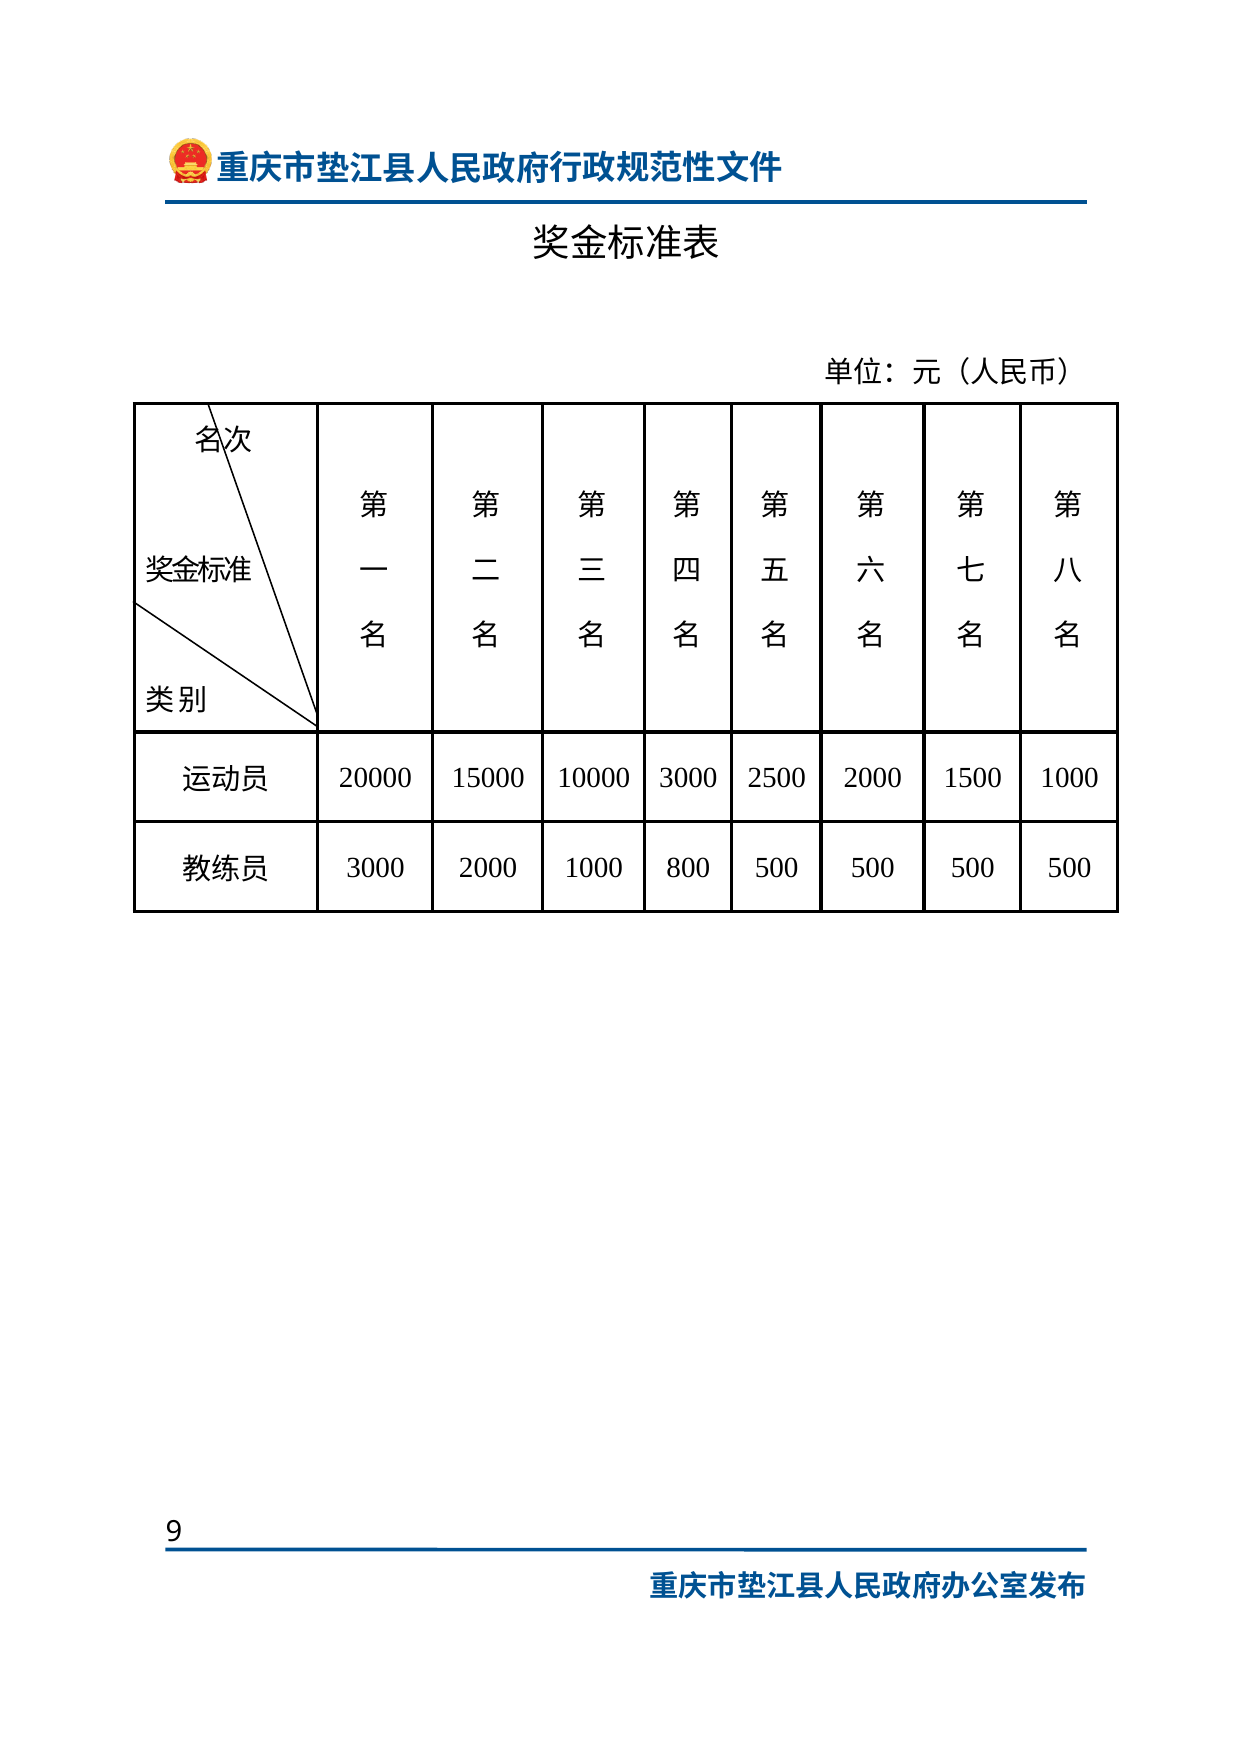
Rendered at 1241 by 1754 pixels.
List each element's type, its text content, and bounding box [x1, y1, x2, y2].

table_cell 500 [926, 823, 1019, 910]
table_cell 2000 [823, 734, 922, 820]
table_cell 1000 [1022, 734, 1116, 820]
table_cell 1000 [544, 823, 643, 910]
text 奖金标准表 [165, 207, 1087, 272]
table_cell 2000 [434, 823, 541, 910]
table_cell 3000 [319, 823, 431, 910]
table_cell 20000 [319, 734, 431, 820]
table_cell 教练员 [136, 823, 316, 910]
table_cell 1500 [926, 734, 1019, 820]
text 单位：元（人民币） [165, 337, 1087, 402]
table_cell 10000 [544, 734, 643, 820]
table_header 第 四 名 [646, 405, 730, 730]
table_header 第 六 名 [823, 405, 922, 730]
table_cell 500 [823, 823, 922, 910]
table_cell 15000 [434, 734, 541, 820]
table_header 名 次 奖金标准 类 别 [136, 606, 316, 730]
table_header 第 七 名 [926, 405, 1019, 730]
table_cell 500 [733, 823, 819, 910]
table_header 名 次 奖金标准 类 别 [136, 405, 316, 723]
table_header 第 五 名 [733, 405, 819, 730]
table_header 第 一 名 [319, 405, 431, 730]
table_cell 2500 [733, 734, 819, 820]
table_cell 运动员 [136, 734, 316, 820]
table_header 第 二 名 [434, 405, 541, 730]
picture [165, 136, 216, 187]
table_cell 3000 [646, 734, 730, 820]
table_cell 500 [1022, 823, 1116, 910]
table_cell 800 [646, 823, 730, 910]
table_header 第 三 名 [544, 405, 643, 730]
table_header 第 八 名 [1022, 405, 1116, 730]
